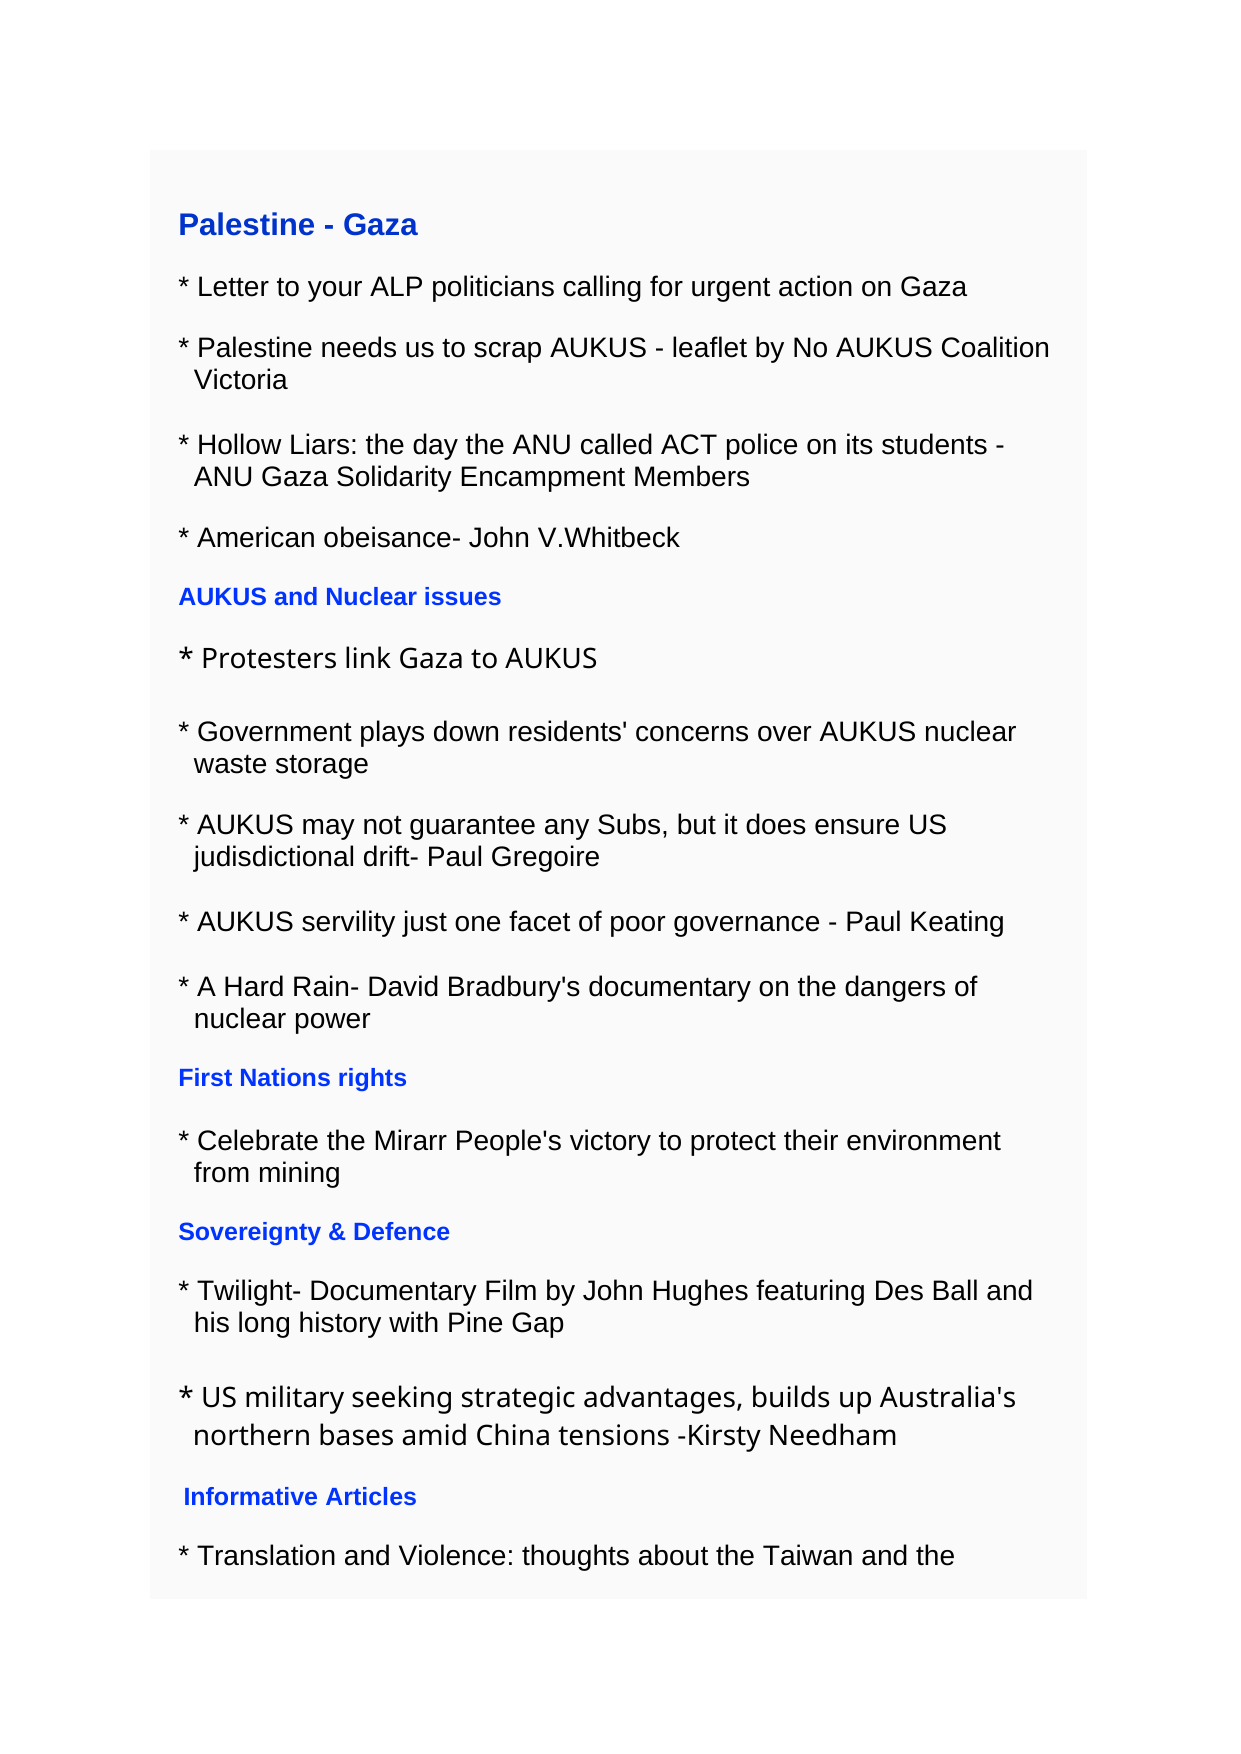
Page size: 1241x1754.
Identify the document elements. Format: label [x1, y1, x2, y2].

table_header [150, 150, 1087, 1599]
